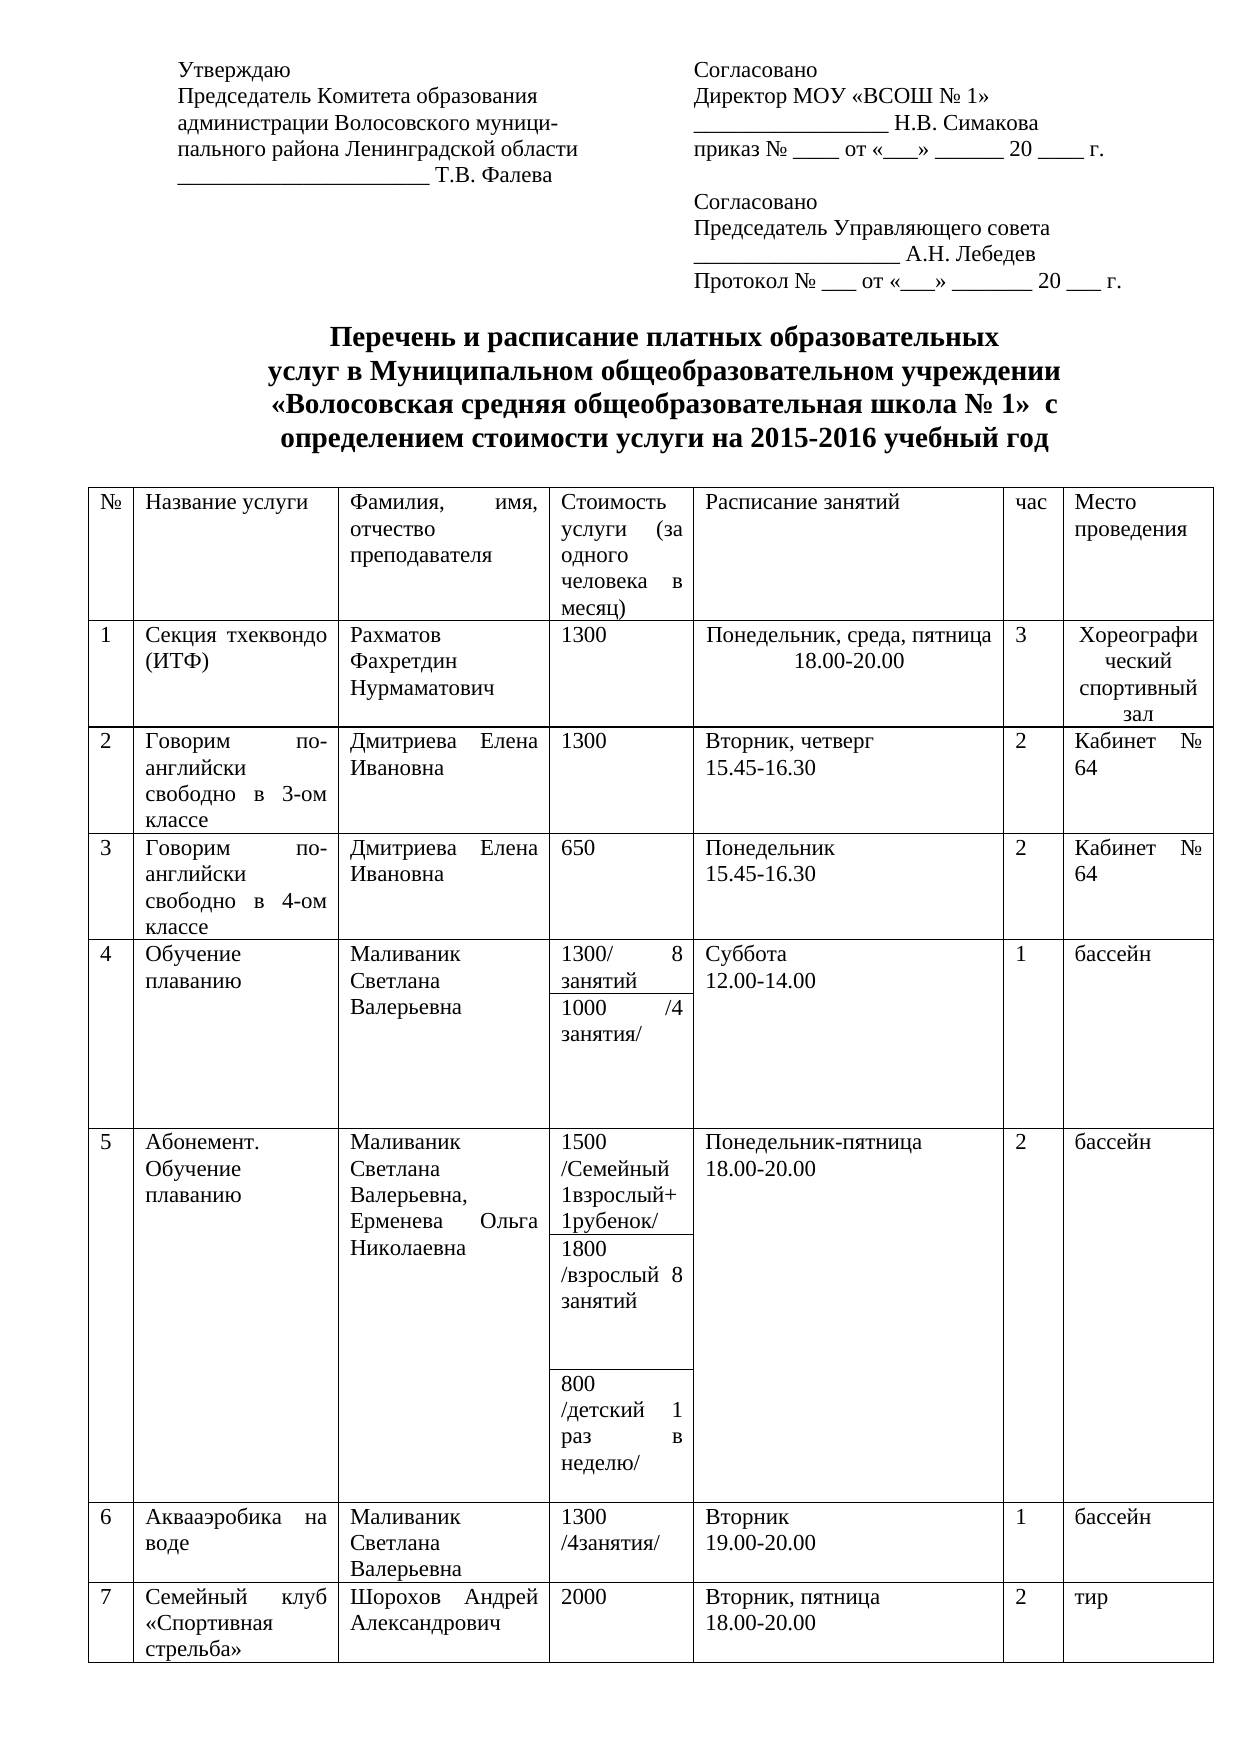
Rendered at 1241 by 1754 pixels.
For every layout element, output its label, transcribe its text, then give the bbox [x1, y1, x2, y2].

table_cell 1300 [550, 621, 693, 726]
table_cell 1300/ 8 занятий [550, 940, 693, 993]
table_cell Дмитриева Елена Ивановна [339, 834, 549, 939]
table_cell Хореографический спортивный зал [1064, 621, 1213, 726]
table_cell Секция тхеквондо (ИТФ) [134, 621, 338, 726]
table_cell 2 [89, 728, 133, 833]
table_cell Говорим по-английски свободно в 4-ом классе [134, 834, 338, 939]
table_header Название услуги [134, 488, 338, 620]
table_cell 2 [1004, 834, 1063, 939]
table_cell 1 [89, 621, 133, 726]
table_cell Кабинет № 64 [1064, 834, 1213, 939]
text Согласовано [177, 188, 1152, 214]
table_cell Вторник, четверг 15.45-16.30 [694, 728, 1003, 833]
table_cell 4 [89, 940, 133, 1127]
table_cell Кабинет № 64 [1064, 728, 1213, 833]
table_header Расписание занятий [694, 488, 1003, 620]
table_cell бассейн [1064, 1129, 1213, 1502]
table_cell Маливаник Светлана Валерьевна [339, 1503, 549, 1582]
table_cell Дмитриева Елена Ивановна [339, 728, 549, 833]
table_cell Понедельник-пятница 18.00-20.00 [694, 1129, 1003, 1502]
table_cell Суббота 12.00-14.00 [694, 940, 1003, 1127]
table_cell 3 [1004, 621, 1063, 726]
text пального района Ленинградской области приказ № ____ от «___» ______ 20 ____ г. [177, 135, 1152, 161]
table_cell 1500 /Семейный 1взрослый+1рубенок/ [550, 1129, 693, 1234]
table_cell тир [1064, 1583, 1213, 1662]
text Председатель Комитета образования Директор МОУ «ВСОШ № 1» [177, 82, 1152, 109]
table_cell Маливаник Светлана Валерьевна [339, 940, 549, 1127]
table_cell 1800 /взрослый 8 занятий [550, 1235, 693, 1369]
text Председатель Управляющего совета [177, 214, 1152, 240]
table_cell Понедельник, среда, пятница 18.00-20.00 [694, 621, 1003, 726]
table_cell бассейн [1064, 940, 1213, 1127]
table_cell 5 [89, 1129, 133, 1502]
table_cell 2 [1004, 728, 1063, 833]
table_cell 1 [1004, 940, 1063, 1127]
table_cell Абонемент. Обучение плаванию [134, 1129, 338, 1502]
table_cell 2 [1004, 1129, 1063, 1502]
table_header № [89, 488, 133, 620]
table_cell 6 [89, 1503, 133, 1582]
table_cell Аквааэробика на воде [134, 1503, 338, 1582]
table_cell 1 [1004, 1503, 1063, 1582]
table_cell 650 [550, 834, 693, 939]
table_cell Шорохов Андрей Александрович [339, 1583, 549, 1662]
text Перечень и расписание платных образовательных [177, 319, 1152, 353]
table_cell Обучение плаванию [134, 940, 338, 1127]
table_cell Говорим по-английски свободно в 3-ом классе [134, 728, 338, 833]
table_header Место проведения [1064, 488, 1213, 620]
table_cell 3 [89, 834, 133, 939]
table_cell Семейный клуб «Спортивная стрельба» [134, 1583, 338, 1662]
table_header час [1004, 488, 1063, 620]
text услуг в Муниципальном общеобразовательном учреждении «Волосовская средняя общеобразовательная школа № 1» с определением стоимости услуги на 2015-2016 учебный год [177, 353, 1152, 454]
table_cell 1300 [550, 728, 693, 833]
text администрации Волосовского муници- _________________ Н.В. Симакова [177, 109, 1152, 135]
table_cell Вторник, пятница 18.00-20.00 [694, 1583, 1003, 1662]
text Протокол № ___ от «___» _______ 20 ___ г. [177, 267, 1152, 293]
table_header Стоимость услуги (за одного человека в месяц) [550, 488, 693, 620]
table_cell Вторник 19.00-20.00 [694, 1503, 1003, 1582]
table_cell Маливаник Светлана Валерьевна, Ерменева Ольга Николаевна [339, 1129, 549, 1502]
table_cell Рахматов Фахретдин Нурмаматович [339, 621, 549, 726]
text Утверждаю Согласовано [177, 29, 1152, 82]
table_cell 2 [1004, 1583, 1063, 1662]
table_cell Понедельник 15.45-16.30 [694, 834, 1003, 939]
table_cell 2000 [550, 1583, 693, 1662]
text ______________________ Т.В. Фалева [177, 161, 1152, 188]
table_cell 800 /детский 1 раз в неделю/ [550, 1370, 693, 1502]
table_header Фамилия, имя, отчество преподавателя [339, 488, 549, 620]
table_cell 7 [89, 1583, 133, 1662]
table_cell 1000 /4 занятия/ [550, 994, 693, 1127]
table_cell 1300 /4занятия/ [550, 1503, 693, 1582]
text __________________ А.Н. Лебедев [177, 240, 1152, 267]
table_cell бассейн [1064, 1503, 1213, 1582]
